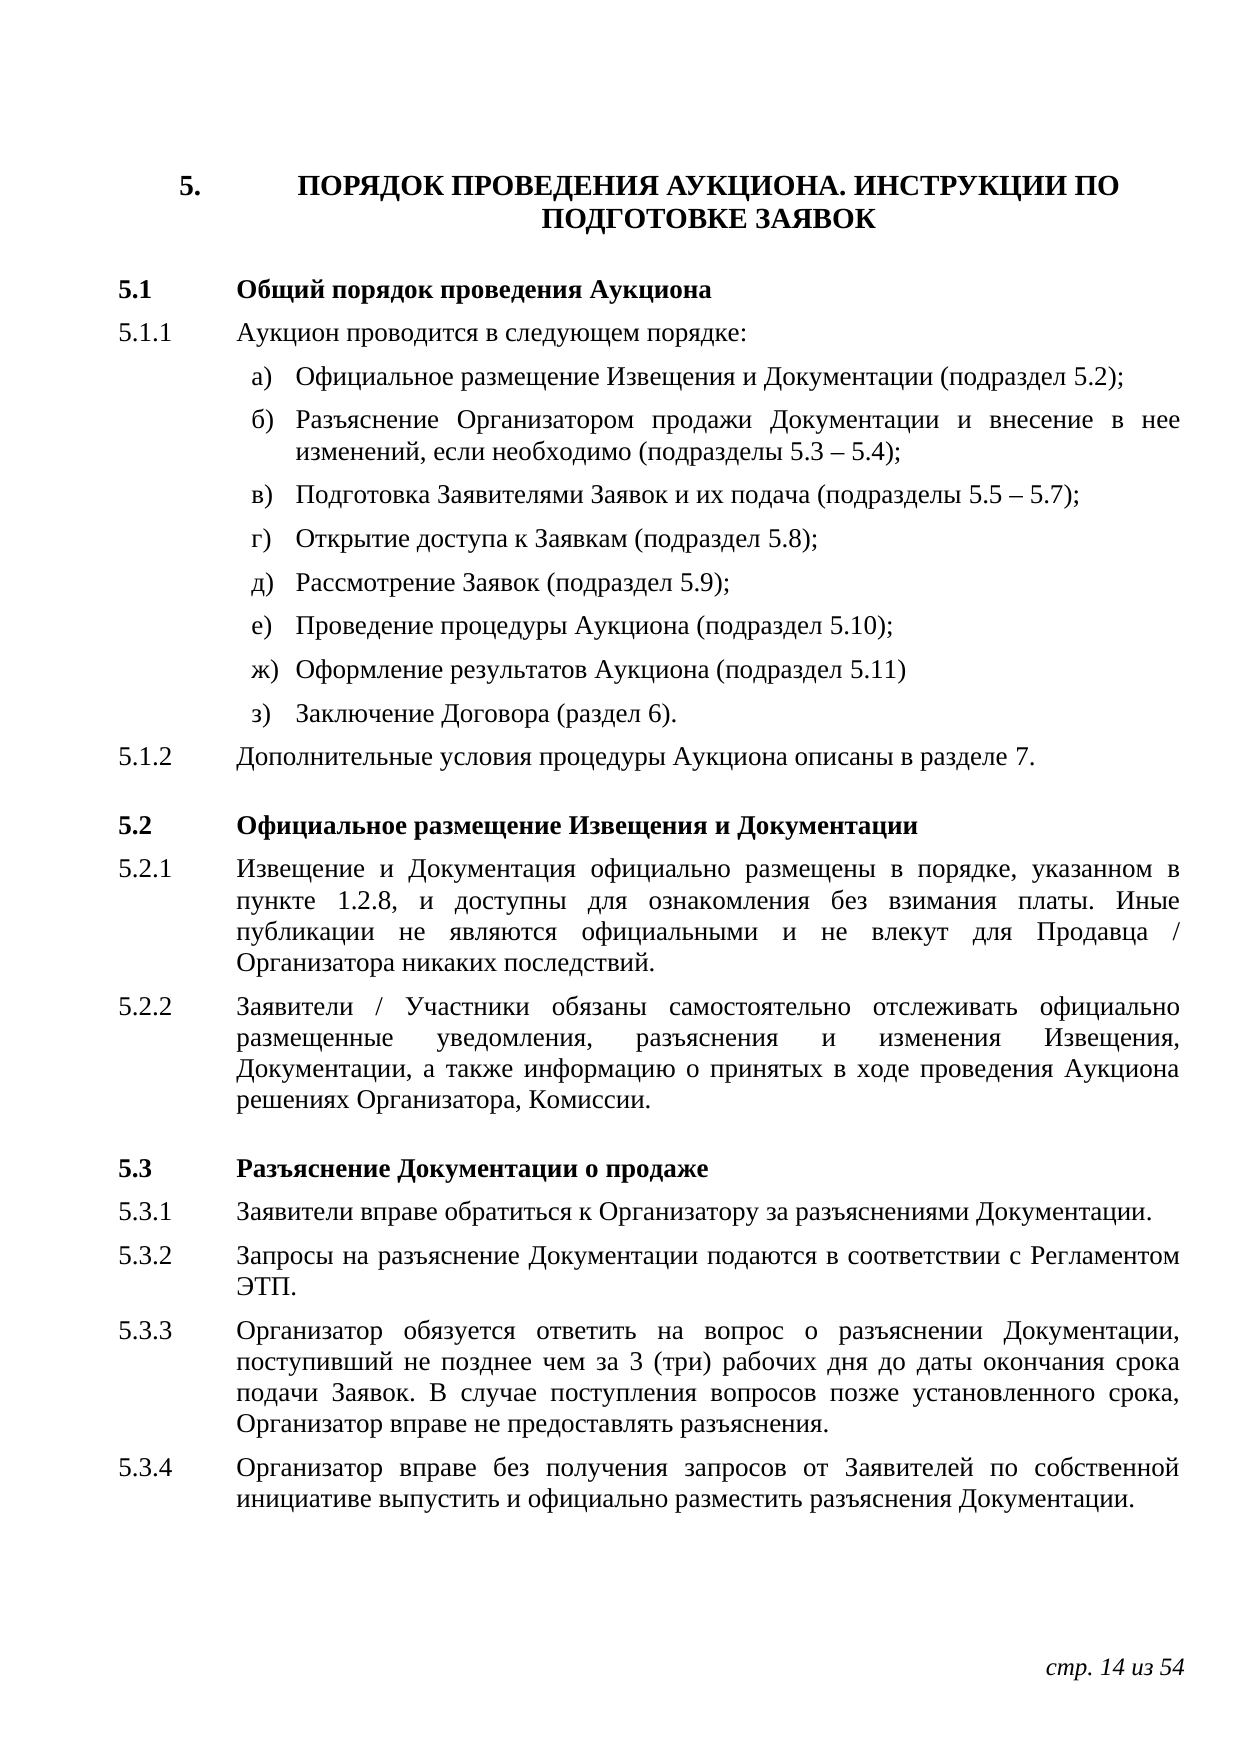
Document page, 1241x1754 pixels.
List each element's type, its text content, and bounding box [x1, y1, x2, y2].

text Дополнительные условия процедуры Аукциона описаны в разделе 7. [118, 740, 1181, 771]
subtitle Разъяснение Документации о продаже [118, 1152, 1181, 1183]
text Извещение и Документация официально размещены в порядке, указанном в пункте 1.2.8, и доступны для ознакомления без взимания платы. Иные публикации не являются официальными и не влекут для Продавца / Организатора никаких последствий. [118, 853, 1181, 977]
subtitle ПОРЯДОК ПРОВЕДЕНИЯ АУКЦИОНА. ИНСТРУКЦИИ ПО ПОДГОТОВКЕ ЗАЯВОК [118, 168, 1181, 235]
text Оформление результатов Аукциона (подраздел 5.11) [251, 653, 1181, 684]
text Организатор вправе без получения запросов от Заявителей по собственной инициативе выпустить и официально разместить разъяснения Документации. [118, 1451, 1181, 1513]
text Заявители вправе обратиться к Организатору за разъяснениями Документации. [118, 1195, 1181, 1227]
text Проведение процедуры Аукциона (подраздел 5.10); [251, 609, 1181, 641]
text Заключение Договора (раздел 6). [251, 697, 1181, 728]
text Организатор обязуется ответить на вопрос о разъяснении Документации, поступивший не позднее чем за 3 (три) рабочих дня до даты окончания срока подачи Заявок. В случае поступления вопросов позже установленного срока, Организатор вправе не предоставлять разъяснения. [118, 1314, 1181, 1438]
subtitle Официальное размещение Извещения и Документации [118, 809, 1181, 840]
text Заявители / Участники обязаны самостоятельно отслеживать официально размещенные уведомления, разъяснения и изменения Извещения, Документации, а также информацию о принятых в ходе проведения Аукциона решениях Организатора, Комиссии. [118, 990, 1181, 1114]
text Рассмотрение Заявок (подраздел 5.9); [251, 566, 1181, 597]
text Аукцион проводится в следующем порядке: [118, 316, 1181, 347]
text Официальное размещение Извещения и Документации (подраздел 5.2); [251, 360, 1181, 391]
text Запросы на разъяснение Документации подаются в соответствии с Регламентом ЭТП. [118, 1239, 1181, 1301]
text Разъяснение Организатором продажи Документации и внесение в нее изменений, если необходимо (подразделы 5.3 – 5.4); [251, 404, 1181, 466]
subtitle Общий порядок проведения Аукциона [118, 273, 1181, 304]
text Подготовка Заявителями Заявок и их подача (подразделы 5.5 – 5.7); [251, 478, 1181, 509]
text Открытие доступа к Заявкам (подраздел 5.8); [251, 522, 1181, 553]
